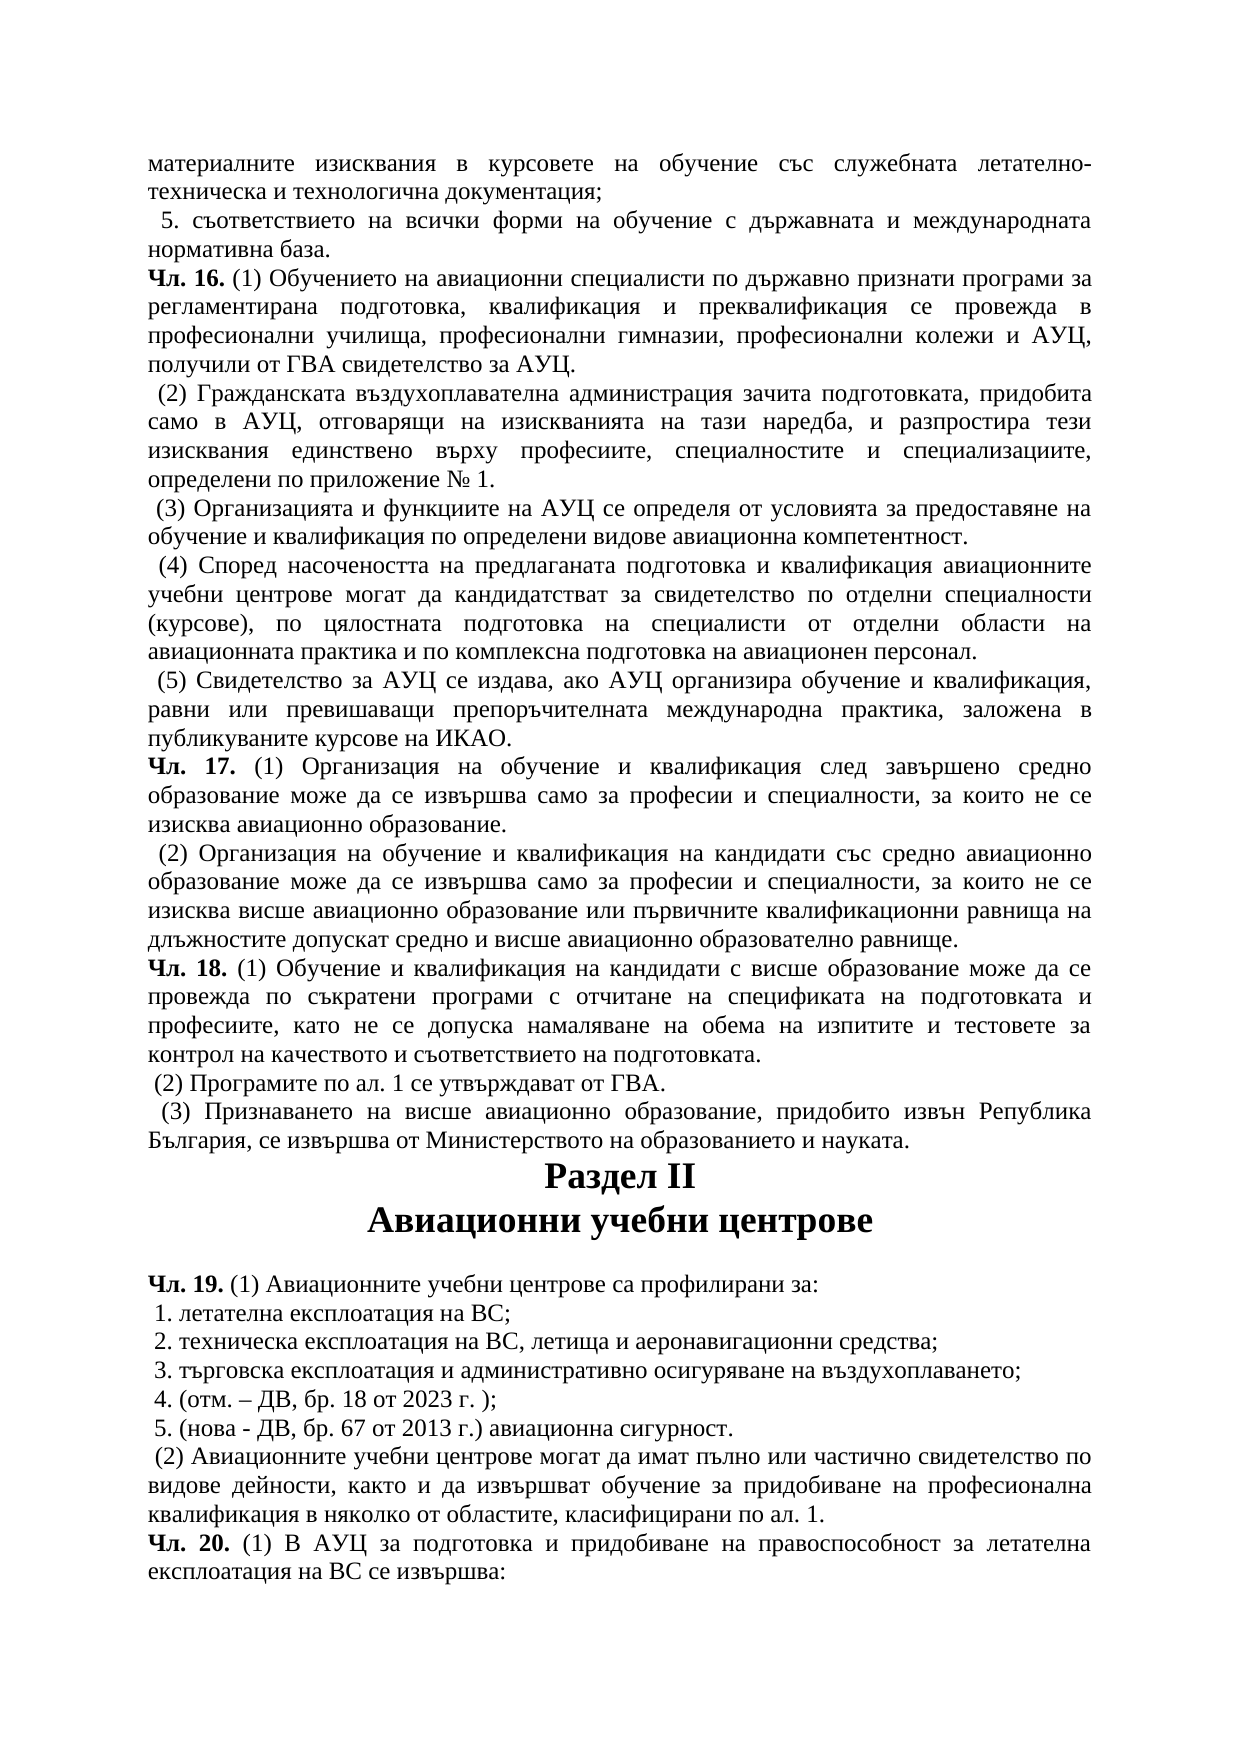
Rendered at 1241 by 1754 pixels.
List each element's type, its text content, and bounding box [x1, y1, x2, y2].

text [148, 148, 1093, 205]
text (2) Авиационните учебни центрове могат да имат пълно или частично свидетелство по видове дейности, както и да извършват обучение за придобиване на професионална квалификация в няколко от областите, класифицирани по ал. 1. [148, 1441, 1093, 1528]
text 4. (отм. – ДВ, бр. 18 от 2023 г. ); [148, 1384, 1093, 1413]
text (2) Гражданската въздухоплавателна администрация зачита подготовката, придобита само в АУЦ, отговарящи на изискванията на тази наредба, и разпростира тези изисквания единствено върху професиите, специалностите и специализациите, определени по приложение № 1. [148, 378, 1093, 493]
text Раздел II [148, 1154, 1093, 1197]
text 5. (нова - ДВ, бр. 67 от 2013 г.) авиационна сигурност. [148, 1413, 1093, 1441]
text (3) Организацията и функциите на АУЦ се определя от условията за предоставяне на обучение и квалификация по определени видове авиационна компетентност. [148, 493, 1093, 550]
text Авиационни учебни центрове [148, 1197, 1093, 1240]
text (3) Признаването на висше авиационно образование, придобито извън Република България, се извършва от Министерството на образованието и науката. [148, 1096, 1093, 1154]
text 5. съответствието на всички форми на обучение с държавната и международната нормативна база. [148, 205, 1093, 263]
text 1. летателна експлоатация на ВС; [148, 1298, 1093, 1326]
text 2. техническа експлоатация на ВС, летища и аеронавигационни средства; [148, 1326, 1093, 1355]
text 3. търговска експлоатация и административно осигуряване на въздухоплаването; [148, 1355, 1093, 1384]
text (2) Организация на обучение и квалификация на кандидати със средно авиационно образование може да се извършва само за професии и специалности, за които не се изисква висше авиационно образование или първичните квалификационни равнища на длъжностите допускат средно и висше авиационно образователно равнище. [148, 838, 1093, 953]
text (5) Свидетелство за АУЦ се издава, ако АУЦ организира обучение и квалификация, равни или превишаващи препоръчителната международна практика, заложена в публикуваните курсове на ИКАО. [148, 665, 1093, 751]
text Чл. 16. (1) Обучението на авиационни специалисти по държавно признати програми за регламентирана подготовка, квалификация и преквалификация се провежда в професионални училища, професионални гимназии, професионални колежи и АУЦ, получили от ГВА свидетелство за АУЦ. [148, 263, 1093, 378]
text Чл. 18. (1) Обучение и квалификация на кандидати с висше образование може да се провежда по съкратени програми с отчитане на спецификата на подготовката и професиите, като не се допуска намаляване на обема на изпитите и тестовете за контрол на качеството и съответствието на подготовката. [148, 953, 1093, 1068]
text Чл. 17. (1) Организация на обучение и квалификация след завършено средно образование може да се извършва само за професии и специалности, за които не се изисква авиационно образование. [148, 751, 1093, 838]
text Чл. 20. (1) В АУЦ за подготовка и придобиване на правоспособност за летателна експлоатация на ВС се извършва: [148, 1528, 1093, 1585]
text (2) Програмите по ал. 1 се утвърждават от ГВА. [148, 1068, 1093, 1096]
text (4) Според насочеността на предлаганата подготовка и квалификация авиационните учебни центрове могат да кандидатстват за свидетелство по отделни специалности (курсове), по цялостната подготовка на специалисти от отделни области на авиационната практика и по комплексна подготовка на авиационен персонал. [148, 550, 1093, 665]
text Чл. 19. (1) Авиационните учебни центрове са профилирани за: [148, 1269, 1093, 1298]
